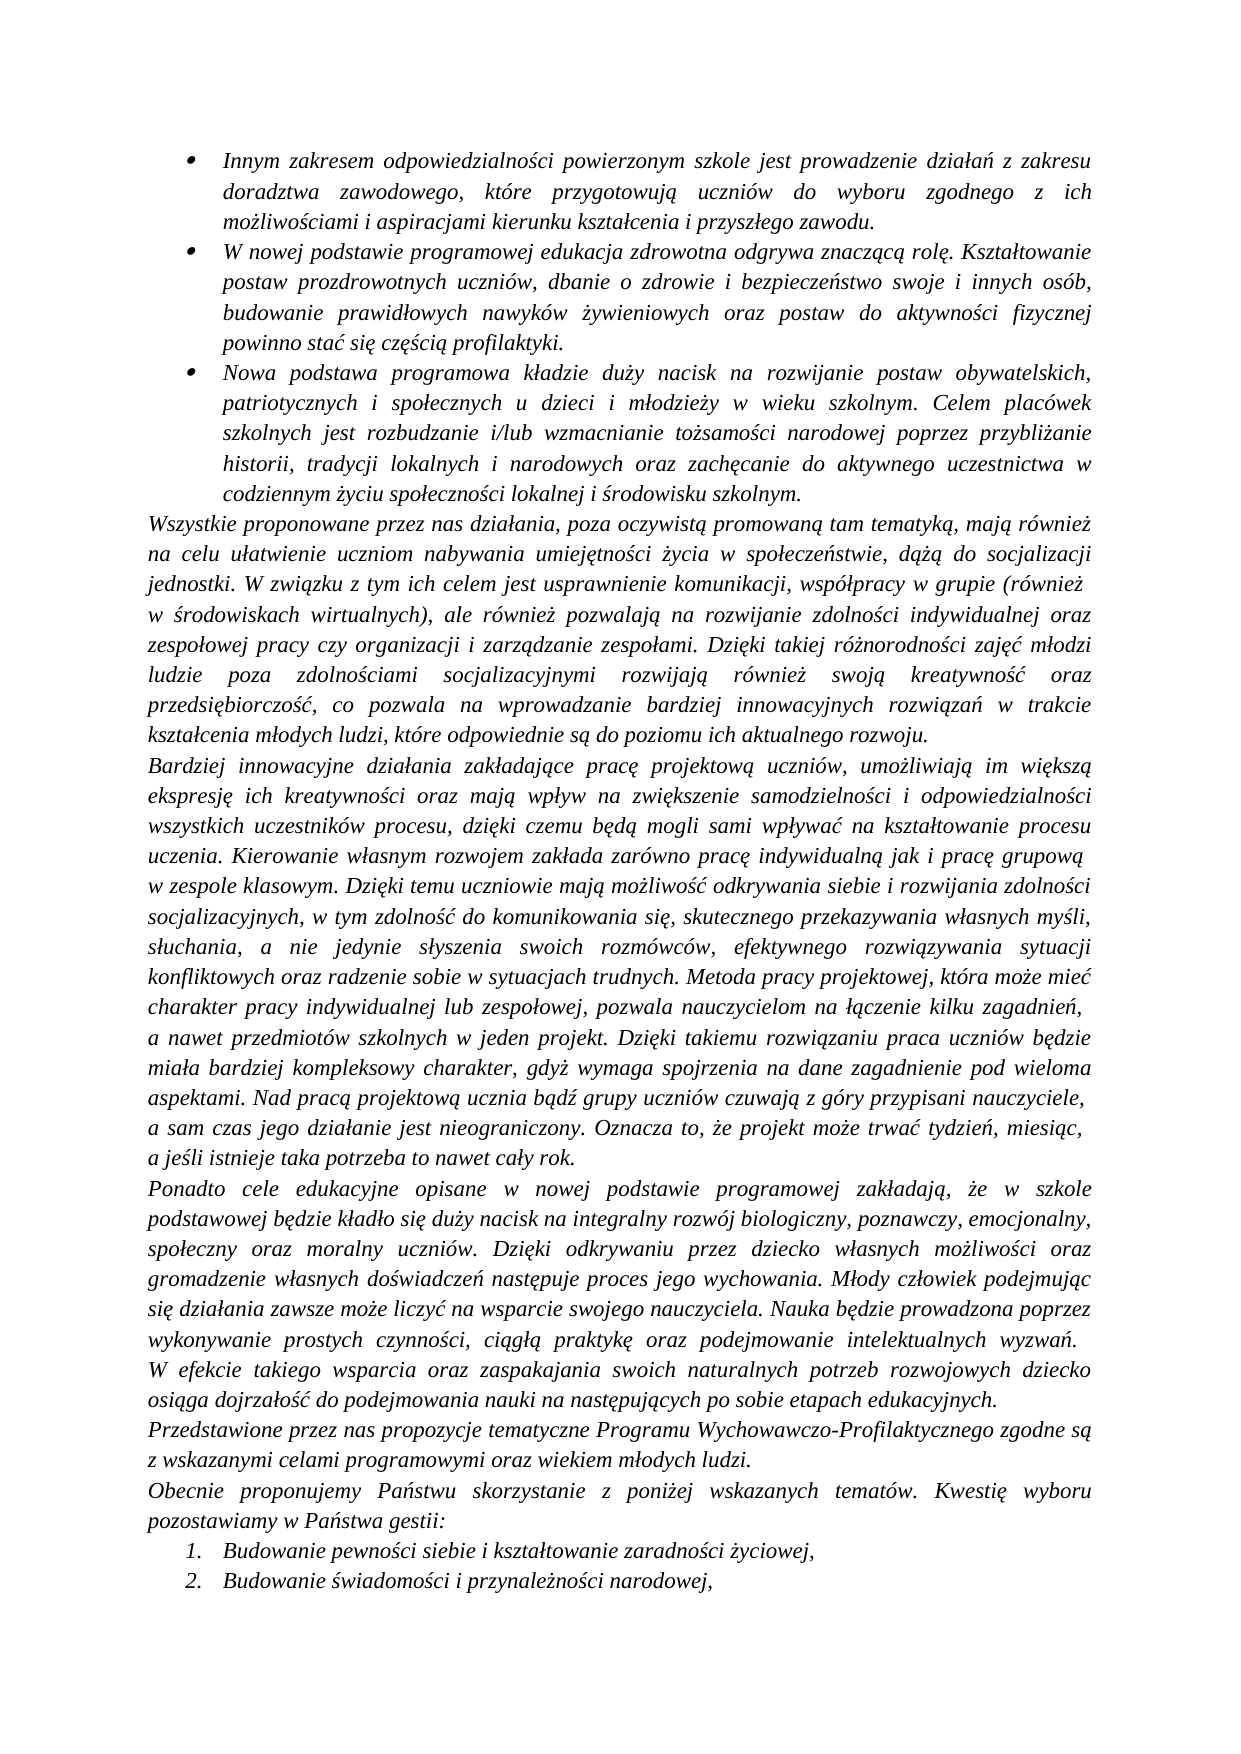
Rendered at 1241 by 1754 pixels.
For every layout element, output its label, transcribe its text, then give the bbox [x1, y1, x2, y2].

text Przedstawione przez nas propozycje tematyczne Programu Wychowawczo-Profilaktycznego zgodne są z wskazanymi celami programowymi oraz wiekiem młodych ludzi. [148, 1416, 1093, 1473]
list Nowa podstawa programowa kładzie duży nacisk na rozwijanie postaw obywatelskich, patriotycznych i społecznych u dzieci i młodzieży w wieku szkolnym. Celem placówek szkolnych jest rozbudzanie i/lub wzmacnianie tożsamości narodowej poprzez przybliżanie historii, tradycji lokalnych i narodowych oraz zachęcanie do aktywnego uczestnictwa w codziennym życiu społeczności lokalnej i środowisku szkolnym. [185, 359, 1093, 506]
list W nowej podstawie programowej edukacja zdrowotna odgrywa znaczącą rolę. Kształtowanie postaw prozdrowotnych uczniów, dbanie o zdrowie i bezpieczeństwo swoje i innych osób, budowanie prawidłowych nawyków żywieniowych oraz postaw do aktywności fizycznej powinno stać się częścią profilaktyki. [185, 238, 1093, 355]
text Wszystkie proponowane przez nas działania, poza oczywistą promowaną tam tematyką, mają również na celu ułatwienie uczniom nabywania umiejętności życia w społeczeństwie, dążą do socjalizacji jednostki. W związku z tym ich celem jest usprawnienie komunikacji, współpracy w grupie (również w środowiskach wirtualnych), ale również pozwalają na rozwijanie zdolności indywidualnej oraz zespołowej pracy czy organizacji i zarządzanie zespołami. Dzięki takiej różnorodności zajęć młodzi ludzie poza zdolnościami socjalizacyjnymi rozwijają również swoją kreatywność oraz przedsiębiorczość, co pozwala na wprowadzanie bardziej innowacyjnych rozwiązań w trakcie kształcenia młodych ludzi, które odpowiednie są do poziomu ich aktualnego rozwoju. [148, 510, 1093, 748]
list Budowanie świadomości i przynależności narodowej, [185, 1567, 1093, 1594]
list Innym zakresem odpowiedzialności powierzonym szkole jest prowadzenie działań z zakresu doradztwa zawodowego, które przygotowują uczniów do wyboru zgodnego z ich możliwościami i aspiracjami kierunku kształcenia i przyszłego zawodu. [185, 148, 1093, 234]
text Bardziej innowacyjne działania zakładające pracę projektową uczniów, umożliwiają im większą ekspresję ich kreatywności oraz mają wpływ na zwiększenie samodzielności i odpowiedzialności wszystkich uczestników procesu, dzięki czemu będą mogli sami wpływać na kształtowanie procesu uczenia. Kierowanie własnym rozwojem zakłada zarówno pracę indywidualną jak i pracę grupową w zespole klasowym. Dzięki temu uczniowie mają możliwość odkrywania siebie i rozwijania zdolności socjalizacyjnych, w tym zdolność do komunikowania się, skutecznego przekazywania własnych myśli, słuchania, a nie jedynie słyszenia swoich rozmówców, efektywnego rozwiązywania sytuacji konfliktowych oraz radzenie sobie w sytuacjach trudnych. Metoda pracy projektowej, która może mieć charakter pracy indywidualnej lub zespołowej, pozwala nauczycielom na łączenie kilku zagadnień, a nawet przedmiotów szkolnych w jeden projekt. Dzięki takiemu rozwiązaniu praca uczniów będzie miała bardziej kompleksowy charakter, gdyż wymaga spojrzenia na dane zagadnienie pod wieloma aspektami. Nad pracą projektową ucznia bądź grupy uczniów czuwają z góry przypisani nauczyciele, a sam czas jego działanie jest nieograniczony. Oznacza to, że projekt może trwać tydzień, miesiąc, a jeśli istnieje taka potrzeba to nawet cały rok. [148, 752, 1093, 1171]
text Ponadto cele edukacyjne opisane w nowej podstawie programowej zakładają, że w szkole podstawowej będzie kładło się duży nacisk na integralny rozwój biologiczny, poznawczy, emocjonalny, społeczny oraz moralny uczniów. Dzięki odkrywaniu przez dziecko własnych możliwości oraz gromadzenie własnych doświadczeń następuje proces jego wychowania. Młody człowiek podejmując się działania zawsze może liczyć na wsparcie swojego nauczyciela. Nauka będzie prowadzona poprzez wykonywanie prostych czynności, ciągłą praktykę oraz podejmowanie intelektualnych wyzwań. W efekcie takiego wsparcia oraz zaspakajania swoich naturalnych potrzeb rozwojowych dziecko osiąga dojrzałość do podejmowania nauki na następujących po sobie etapach edukacyjnych. [148, 1175, 1093, 1412]
text Obecnie proponujemy Państwu skorzystanie z poniżej wskazanych tematów. Kwestię wyboru pozostawiamy w Państwa gestii: [148, 1477, 1093, 1533]
list Budowanie pewności siebie i kształtowanie zaradności życiowej, [185, 1537, 1093, 1563]
